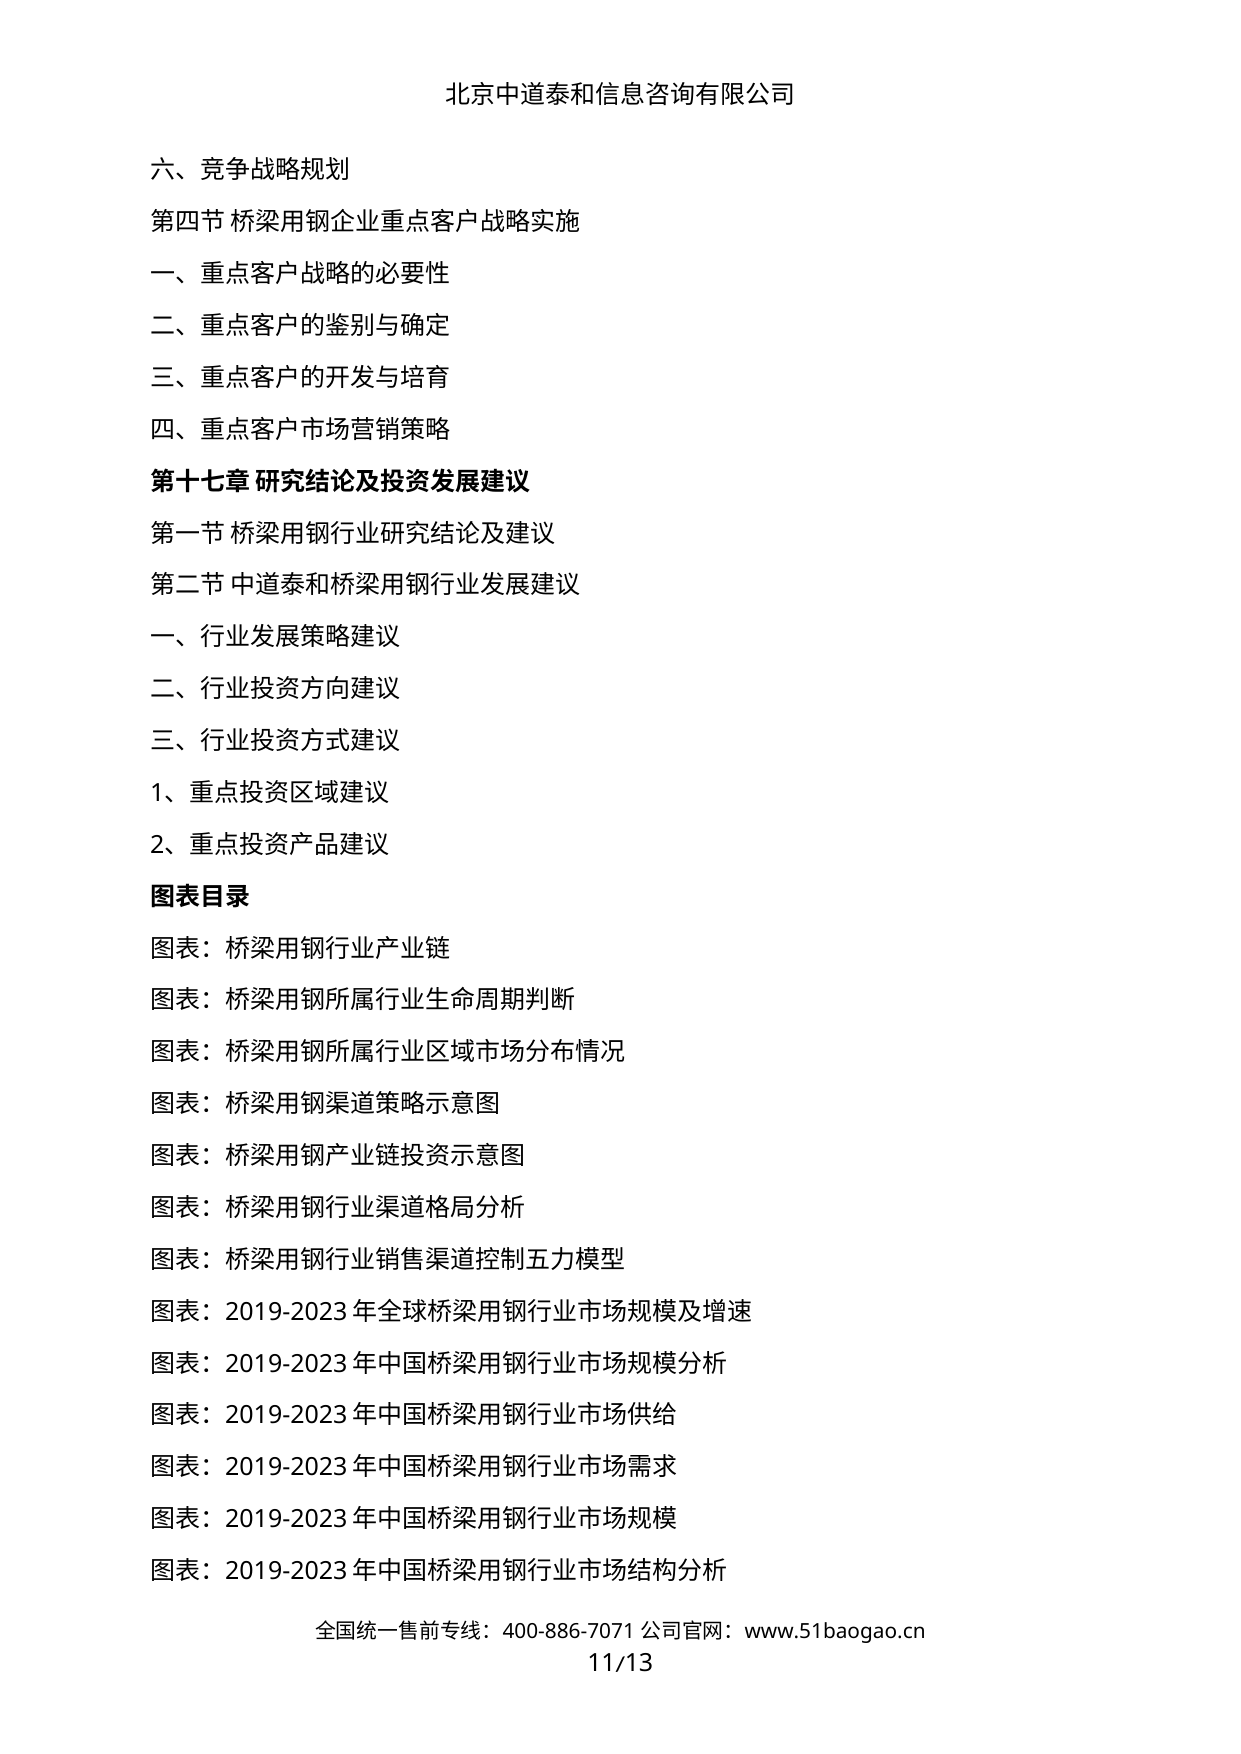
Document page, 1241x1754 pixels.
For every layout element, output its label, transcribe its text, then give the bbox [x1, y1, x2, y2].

text 一、行业发展策略建议 [150, 617, 1090, 653]
text 第一节 桥梁用钢行业研究结论及建议 [150, 513, 1090, 549]
text 图表：桥梁用钢行业销售渠道控制五力模型 [150, 1239, 1090, 1276]
text 图表：桥梁用钢行业产业链 [150, 928, 1090, 964]
text 图表：2019-2023年中国桥梁用钢行业市场规模分析 [150, 1343, 1090, 1379]
text 图表目录 [150, 876, 1090, 912]
text 图表：桥梁用钢行业渠道格局分析 [150, 1187, 1090, 1224]
text 图表：桥梁用钢所属行业区域市场分布情况 [150, 1032, 1090, 1068]
text 2、重点投资产品建议 [150, 824, 1090, 861]
text 二、重点客户的鉴别与确定 [150, 306, 1090, 342]
text 第二节 中道泰和桥梁用钢行业发展建议 [150, 565, 1090, 601]
text 四、重点客户市场营销策略 [150, 409, 1090, 446]
text 图表：2019-2023年中国桥梁用钢行业市场需求 [150, 1447, 1090, 1483]
text 一、重点客户战略的必要性 [150, 254, 1090, 290]
text 图表：桥梁用钢产业链投资示意图 [150, 1136, 1090, 1172]
text 图表：2019-2023年中国桥梁用钢行业市场供给 [150, 1395, 1090, 1431]
text 六、竞争战略规划 [150, 150, 1090, 186]
text 第十七章 研究结论及投资发展建议 [150, 461, 1090, 497]
text 图表：桥梁用钢所属行业生命周期判断 [150, 980, 1090, 1016]
text 三、重点客户的开发与培育 [150, 357, 1090, 394]
text 图表：2019-2023年中国桥梁用钢行业市场规模 [150, 1499, 1090, 1535]
text 第四节 桥梁用钢企业重点客户战略实施 [150, 202, 1090, 238]
text 三、行业投资方式建议 [150, 721, 1090, 757]
text 图表：桥梁用钢渠道策略示意图 [150, 1084, 1090, 1120]
text 1、重点投资区域建议 [150, 772, 1090, 809]
text 二、行业投资方向建议 [150, 669, 1090, 705]
text 图表：2019-2023年中国桥梁用钢行业市场结构分析 [150, 1551, 1090, 1587]
text 图表：2019-2023年全球桥梁用钢行业市场规模及增速 [150, 1291, 1090, 1327]
